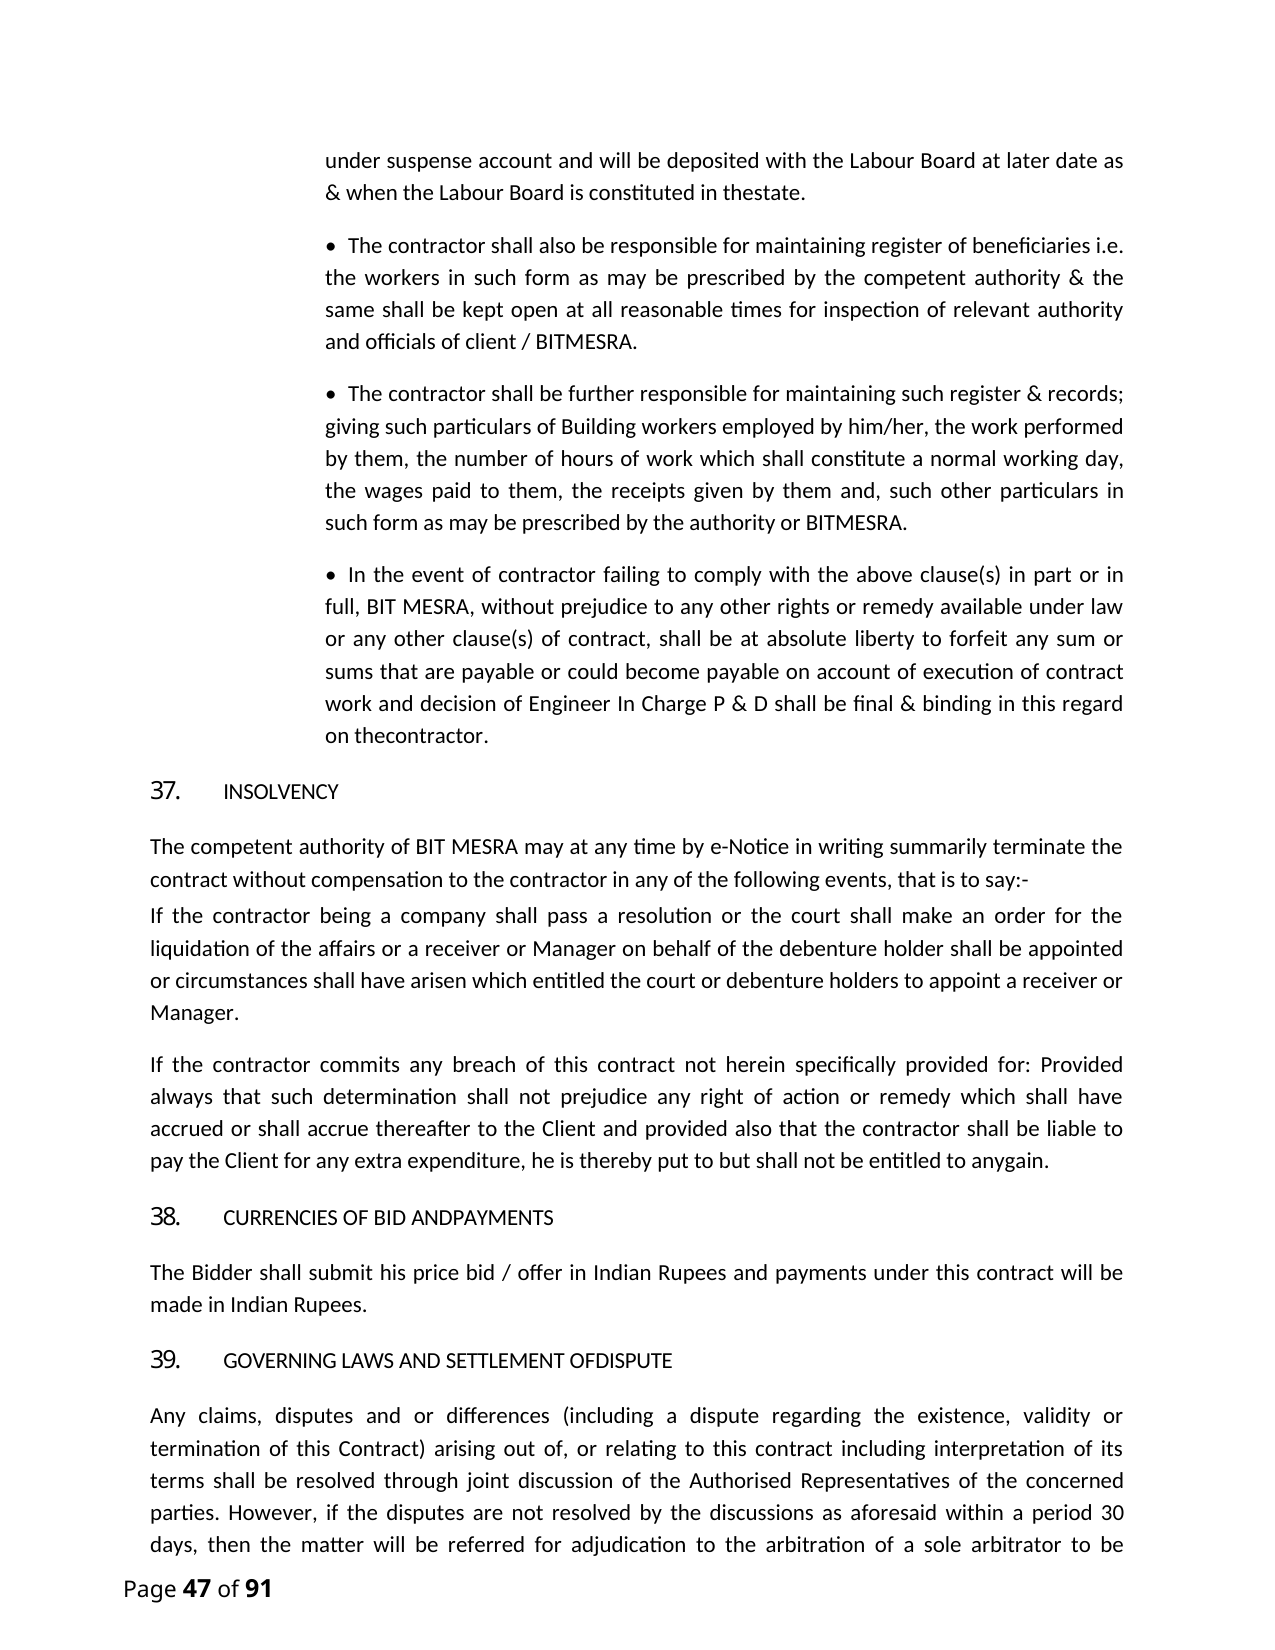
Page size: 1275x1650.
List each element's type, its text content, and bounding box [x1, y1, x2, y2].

list The contractor shall also be responsible for maintaining register of beneficiaries i.e. the workers in such form as may be prescribed by the competent authority & the same shall be kept open at all reasonable times for inspection of relevant authority and officials of client / BITMESRA. [325, 231, 1125, 356]
list INSOLVENCY [150, 773, 1150, 807]
list GOVERNING LAWS AND SETTLEMENT OFDISPUTE [150, 1342, 1150, 1376]
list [325, 146, 1126, 206]
list In the event of contractor failing to comply with the above clause(s) in part or in full, BIT MESRA, without prejudice to any other rights or remedy available under law or any other clause(s) of contract, shall be at absolute liberty to forfeit any sum or sums that are payable or could become payable on account of execution of contract work and decision of Engineer In Charge P & D shall be final & binding in this regard on thecontractor. [325, 560, 1126, 749]
list The contractor shall be further responsible for maintaining such register & records; giving such particulars of Building workers employed by him/her, the work performed by them, the number of hours of work which shall constitute a normal working day, the wages paid to them, the receipts given by them and, such other particulars in such form as may be prescribed by the authority or BITMESRA. [325, 379, 1126, 536]
text The competent authority of BIT MESRA may at any time by e-Notice in writing summarily terminate the contract without compensation to the contractor in any of the following events, that is to say:- [150, 832, 1126, 893]
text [150, 1401, 1126, 1558]
list CURRENCIES OF BID ANDPAYMENTS [150, 1198, 1150, 1232]
text If the contractor being a company shall pass a resolution or the court shall make an order for the liquidation of the affairs or a receiver or Manager on behalf of the debenture holder shall be appointed or circumstances shall have arisen which entitled the court or debenture holders to appoint a receiver or Manager. [150, 902, 1126, 1026]
text The Bidder shall submit his price bid / offer in Indian Rupees and payments under this contract will be made in Indian Rupees. [150, 1258, 1125, 1318]
text If the contractor commits any breach of this contract not herein specifically provided for: Provided always that such determination shall not prejudice any right of action or remedy which shall have accrued or shall accrue thereafter to the Client and provided also that the contractor shall be liable to pay the Client for any extra expenditure, he is thereby put to but shall not be entitled to anygain. [150, 1050, 1125, 1175]
